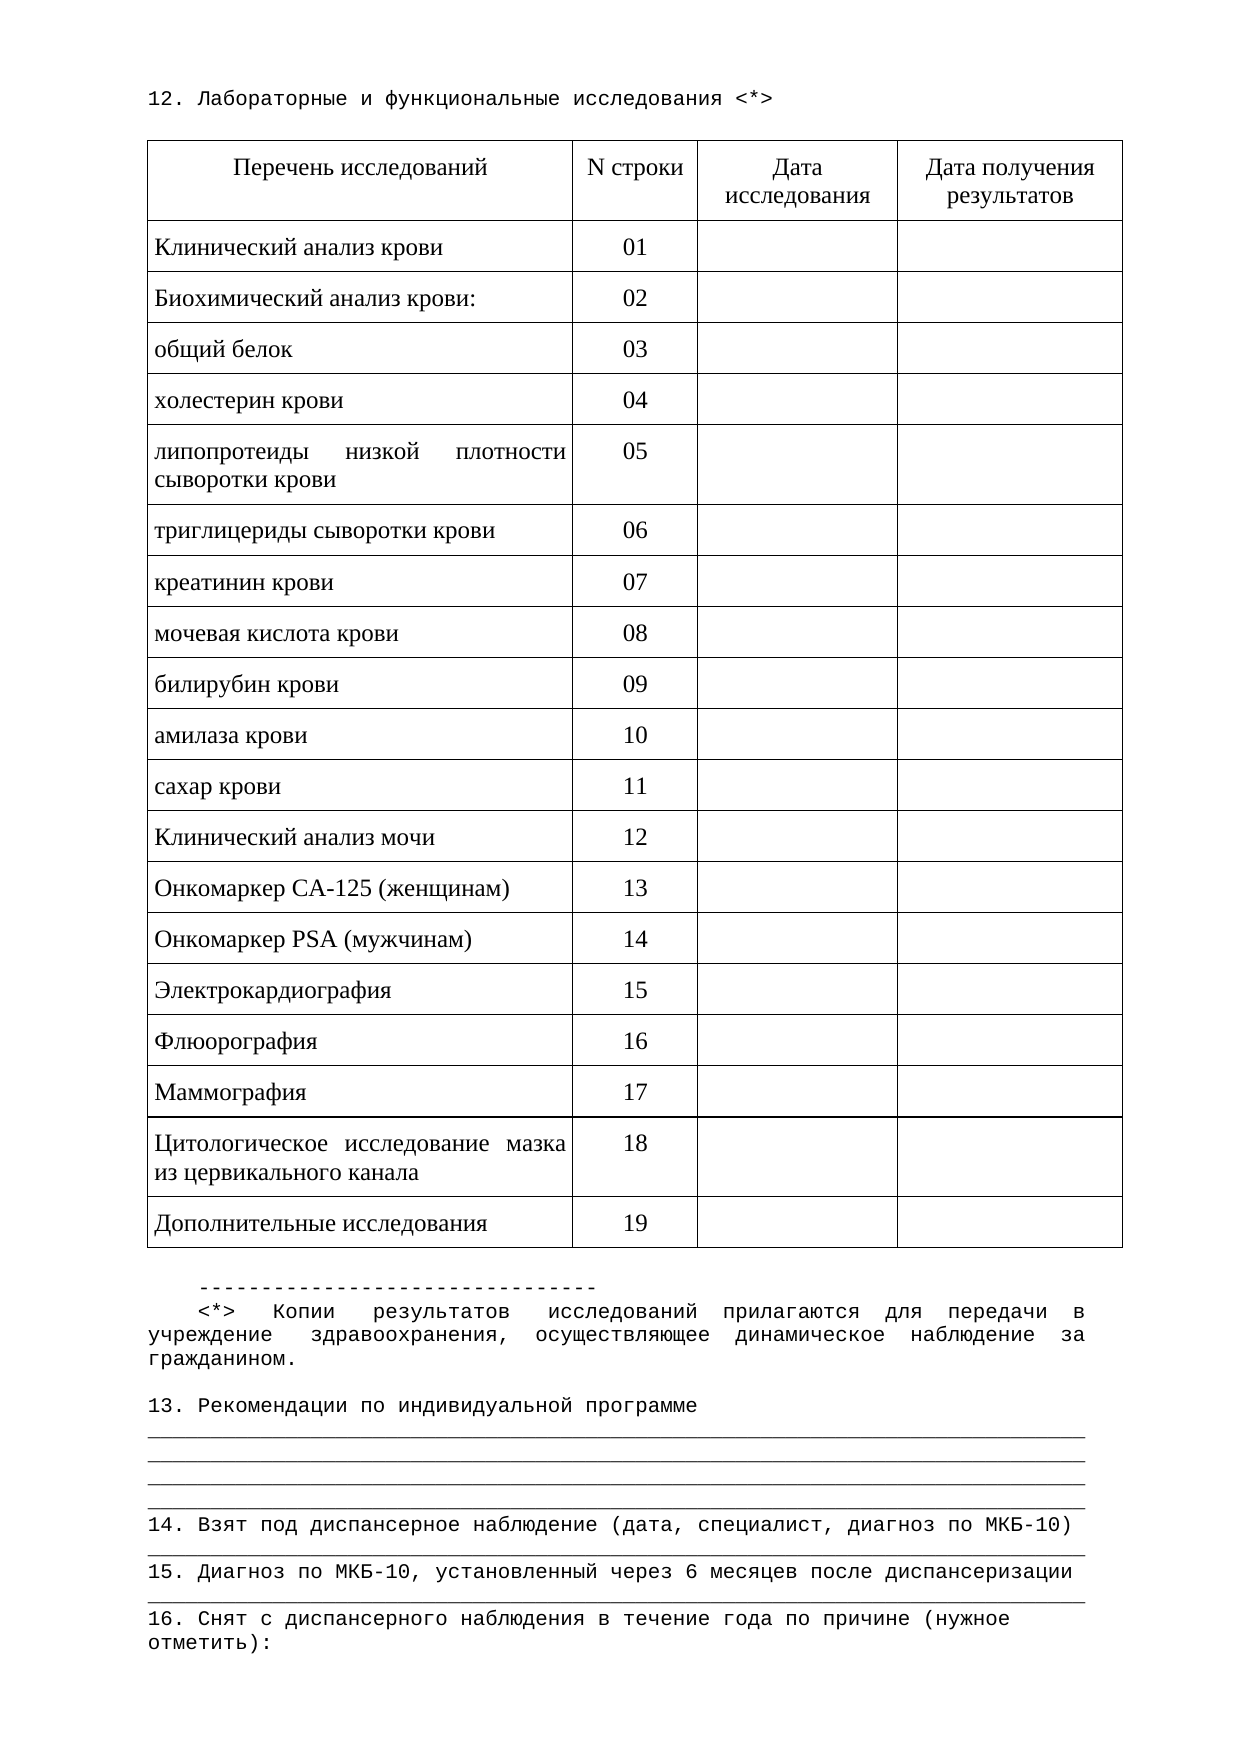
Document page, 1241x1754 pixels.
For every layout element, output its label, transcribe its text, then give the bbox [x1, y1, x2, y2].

table_cell [898, 1015, 1122, 1065]
table_cell 09 [573, 658, 697, 708]
table_cell холестерин крови [148, 374, 572, 424]
table_cell [898, 607, 1122, 657]
table_cell [698, 425, 897, 504]
text гражданином. [148, 1348, 1181, 1372]
table_cell [898, 862, 1122, 912]
table_cell [898, 913, 1122, 963]
table_cell [698, 272, 897, 322]
table_cell 07 [573, 556, 697, 606]
text ___________________________________________________________________________ [148, 1443, 1181, 1466]
table_cell 14 [573, 913, 697, 963]
table_cell [698, 709, 897, 759]
table_cell [698, 913, 897, 963]
table_cell 08 [573, 607, 697, 657]
table_cell 18 [573, 1118, 697, 1196]
table_cell 12 [573, 811, 697, 861]
table_cell [698, 658, 897, 708]
table_cell 15 [573, 964, 697, 1014]
table_cell [698, 221, 897, 271]
table_cell [898, 556, 1122, 606]
table_cell триглицериды сыворотки крови [148, 505, 572, 555]
table_cell [898, 1066, 1122, 1116]
table_cell 16 [573, 1015, 697, 1065]
table_cell [698, 811, 897, 861]
text ___________________________________________________________________________ [148, 1490, 1181, 1513]
text <*> Копии результатов исследований прилагаются для передачи в [148, 1301, 1181, 1324]
table_header Дата исследования [698, 141, 897, 220]
table_cell Цитологическое исследование мазка из цервикального канала [148, 1118, 572, 1196]
table_cell [698, 760, 897, 810]
table_cell билирубин крови [148, 658, 572, 708]
table_cell общий белок [148, 323, 572, 373]
text 13. Рекомендации по индивидуальной программе [148, 1395, 1181, 1419]
table_cell [898, 709, 1122, 759]
table_cell [698, 556, 897, 606]
table_header Перечень исследований [148, 141, 572, 220]
table_cell [898, 1118, 1122, 1196]
table_cell 17 [573, 1066, 697, 1116]
table_cell 03 [573, 323, 697, 373]
text 14. Взят под диспансерное наблюдение (дата, специалист, диагноз по МКБ-10) [148, 1513, 1181, 1537]
table_cell 02 [573, 272, 697, 322]
table_cell амилаза крови [148, 709, 572, 759]
table_cell Онкомаркер CA-125 (женщинам) [148, 862, 572, 912]
text отметить): [148, 1632, 1181, 1655]
text ___________________________________________________________________________ [148, 1537, 1181, 1561]
table_cell 19 [573, 1197, 697, 1247]
table_cell [898, 1197, 1122, 1247]
table_cell [898, 811, 1122, 861]
table_cell 11 [573, 760, 697, 810]
table_cell 13 [573, 862, 697, 912]
table_header N строки [573, 141, 697, 220]
table_cell Дополнительные исследования [148, 1197, 572, 1247]
table_cell 04 [573, 374, 697, 424]
table_cell 06 [573, 505, 697, 555]
table_cell 01 [573, 221, 697, 271]
text ___________________________________________________________________________ [148, 1466, 1181, 1490]
text ___________________________________________________________________________ [148, 1584, 1181, 1608]
text -------------------------------- [148, 1277, 1181, 1301]
table_cell липопротеиды низкой плотности сыворотки крови [148, 425, 572, 504]
table_cell [898, 964, 1122, 1014]
table_cell [698, 323, 897, 373]
table_cell [898, 323, 1122, 373]
table_cell Электрокардиография [148, 964, 572, 1014]
table_cell [698, 607, 897, 657]
text учреждение здравоохранения, осуществляющее динамическое наблюдение за [148, 1324, 1181, 1348]
table_cell [898, 374, 1122, 424]
table_cell креатинин крови [148, 556, 572, 606]
table_cell [698, 1118, 897, 1196]
table_cell [898, 760, 1122, 810]
table_cell [898, 221, 1122, 271]
table_cell [698, 1015, 897, 1065]
table_cell [898, 425, 1122, 504]
table_cell [898, 658, 1122, 708]
table_cell [698, 964, 897, 1014]
table_cell [698, 862, 897, 912]
table_header Дата получения результатов [898, 141, 1122, 220]
table_cell Онкомаркер PSA (мужчинам) [148, 913, 572, 963]
table_cell Биохимический анализ крови: [148, 272, 572, 322]
table_cell [898, 505, 1122, 555]
table_cell сахар крови [148, 760, 572, 810]
text ___________________________________________________________________________ [148, 1419, 1181, 1443]
table_cell [698, 505, 897, 555]
text 15. Диагноз по МКБ-10, установленный через 6 месяцев после диспансеризации [148, 1561, 1181, 1584]
table_cell Клинический анализ крови [148, 221, 572, 271]
table_cell мочевая кислота крови [148, 607, 572, 657]
table_cell [698, 1066, 897, 1116]
text 16. Снят с диспансерного наблюдения в течение года по причине (нужное [148, 1608, 1181, 1632]
table_cell Флюорография [148, 1015, 572, 1065]
text 12. Лабораторные и функциональные исследования <*> [148, 88, 1181, 111]
table_cell 05 [573, 425, 697, 504]
table_cell [898, 272, 1122, 322]
table_cell 10 [573, 709, 697, 759]
table_cell [698, 1197, 897, 1247]
table_cell Маммография [148, 1066, 572, 1116]
table_cell Клинический анализ мочи [148, 811, 572, 861]
table_cell [698, 374, 897, 424]
